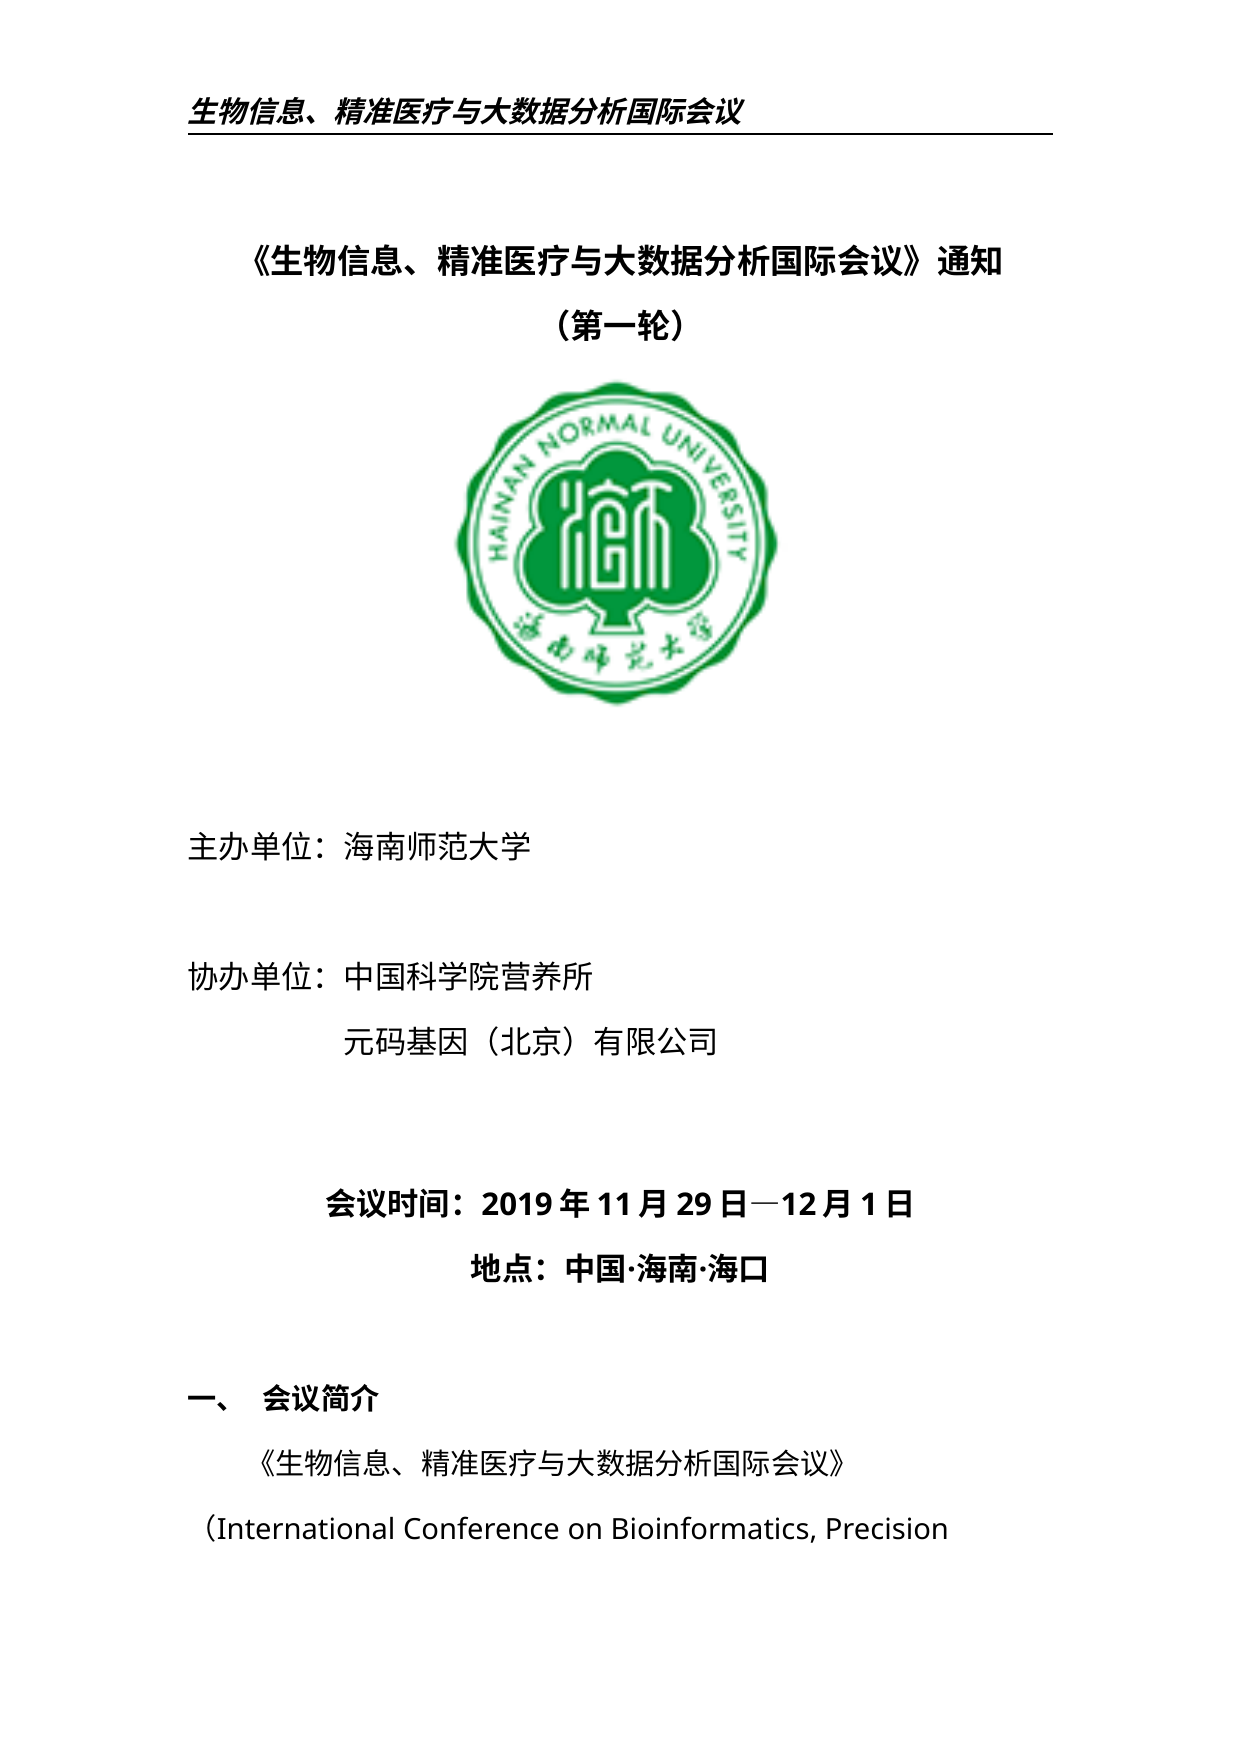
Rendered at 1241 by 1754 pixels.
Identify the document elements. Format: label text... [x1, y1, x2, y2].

text （第一轮） [187, 292, 1053, 357]
text 地点：中国·海南·海口 [187, 1234, 1053, 1299]
list 会议简介 [187, 1364, 1053, 1429]
text 主办单位：海南师范大学 [187, 812, 1053, 877]
text 协办单位：中国科学院营养所 [187, 942, 1053, 1007]
text 元码基因（北京）有限公司 [187, 1007, 1053, 1072]
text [187, 1429, 1053, 1559]
picture [248, 357, 992, 729]
text 会议时间：2019年11月29日—12月1日 [187, 1169, 1053, 1234]
text 《生物信息、精准医疗与大数据分析国际会议》通知 [187, 227, 1053, 292]
